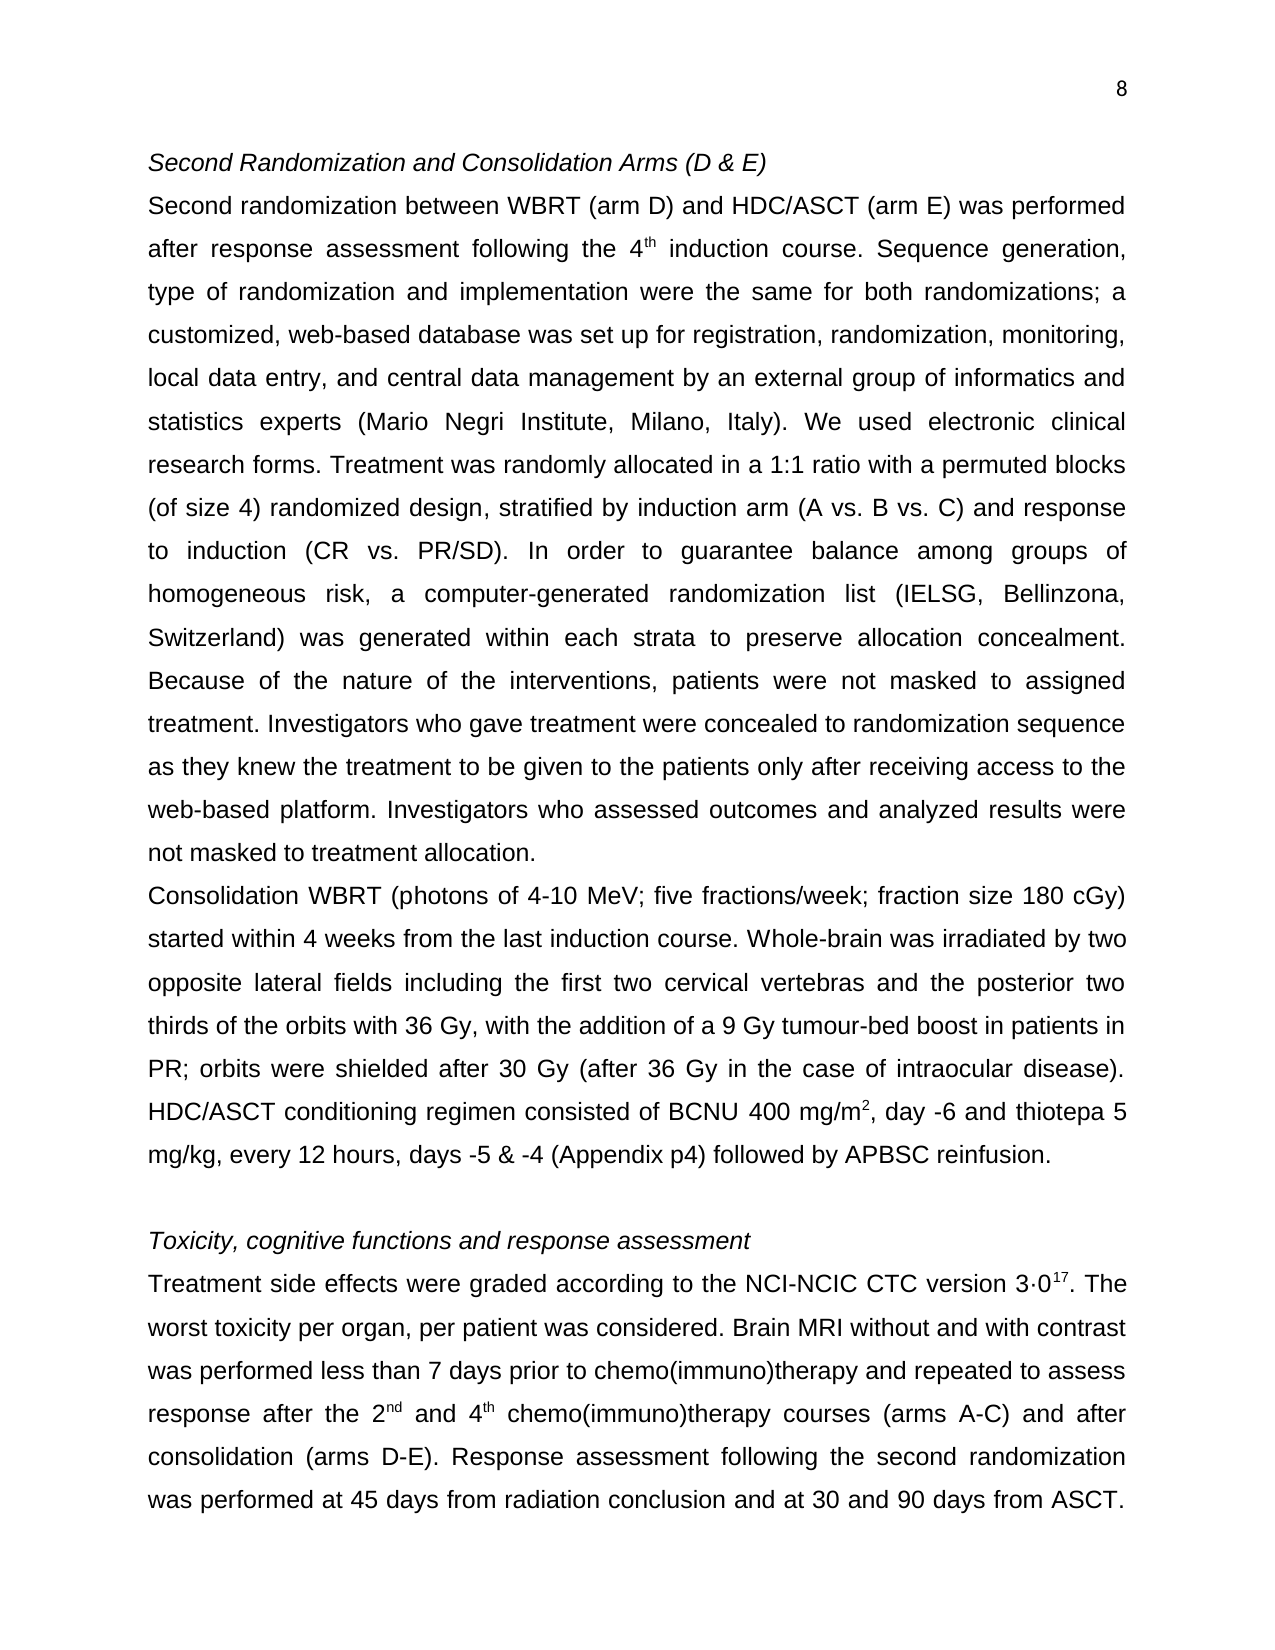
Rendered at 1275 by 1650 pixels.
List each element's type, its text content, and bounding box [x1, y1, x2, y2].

text Second Randomization and Consolidation Arms (D & E) [148, 148, 1127, 176]
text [148, 1269, 1127, 1514]
text Consolidation WBRT (photons of 4-10 MeV; five fractions/week; fraction size 180 cGy) started within 4 weeks from the last induction course. Whole-brain was irradiated by two opposite lateral fields including the first two cervical vertebras and the posterior two thirds of the orbits with 36 Gy, with the addition of a 9 Gy tumour-bed boost in patients in PR; orbits were shielded after 30 Gy (after 36 Gy in the case of intraocular disease). HDC/ASCT conditioning regimen consisted of BCNU 400 mg/m2, day -6 and thiotepa 5 mg/kg, every 12 hours, days -5 & -4 (Appendix p4) followed by APBSC reinfusion. [148, 881, 1127, 1169]
text Toxicity, cognitive functions and response assessment [148, 1226, 1127, 1255]
text Second randomization between WBRT (arm D) and HDC/ASCT (arm E) was performed after response assessment following the 4th induction course. Sequence generation, type of randomization and implementation were the same for both randomizations; a customized, web-based database was set up for registration, randomization, monitoring, local data entry, and central data management by an external group of informatics and statistics experts (Mario Negri Institute, Milano, Italy). We used electronic clinical research forms. Treatment was randomly allocated in a 1:1 ratio with a permuted blocks (of size 4) randomized design, stratified by induction arm (A vs. B vs. C) and response to induction (CR vs. PR/SD). In order to guarantee balance among groups of homogeneous risk, a computer-generated randomization list (IELSG, Bellinzona, Switzerland) was generated within each strata to preserve allocation concealment. Because of the nature of the interventions, patients were not masked to assigned treatment. Investigators who gave treatment were concealed to randomization sequence as they knew the treatment to be given to the patients only after receiving access to the web-based platform. Investigators who assessed outcomes and analyzed results were not masked to treatment allocation. [148, 191, 1127, 867]
